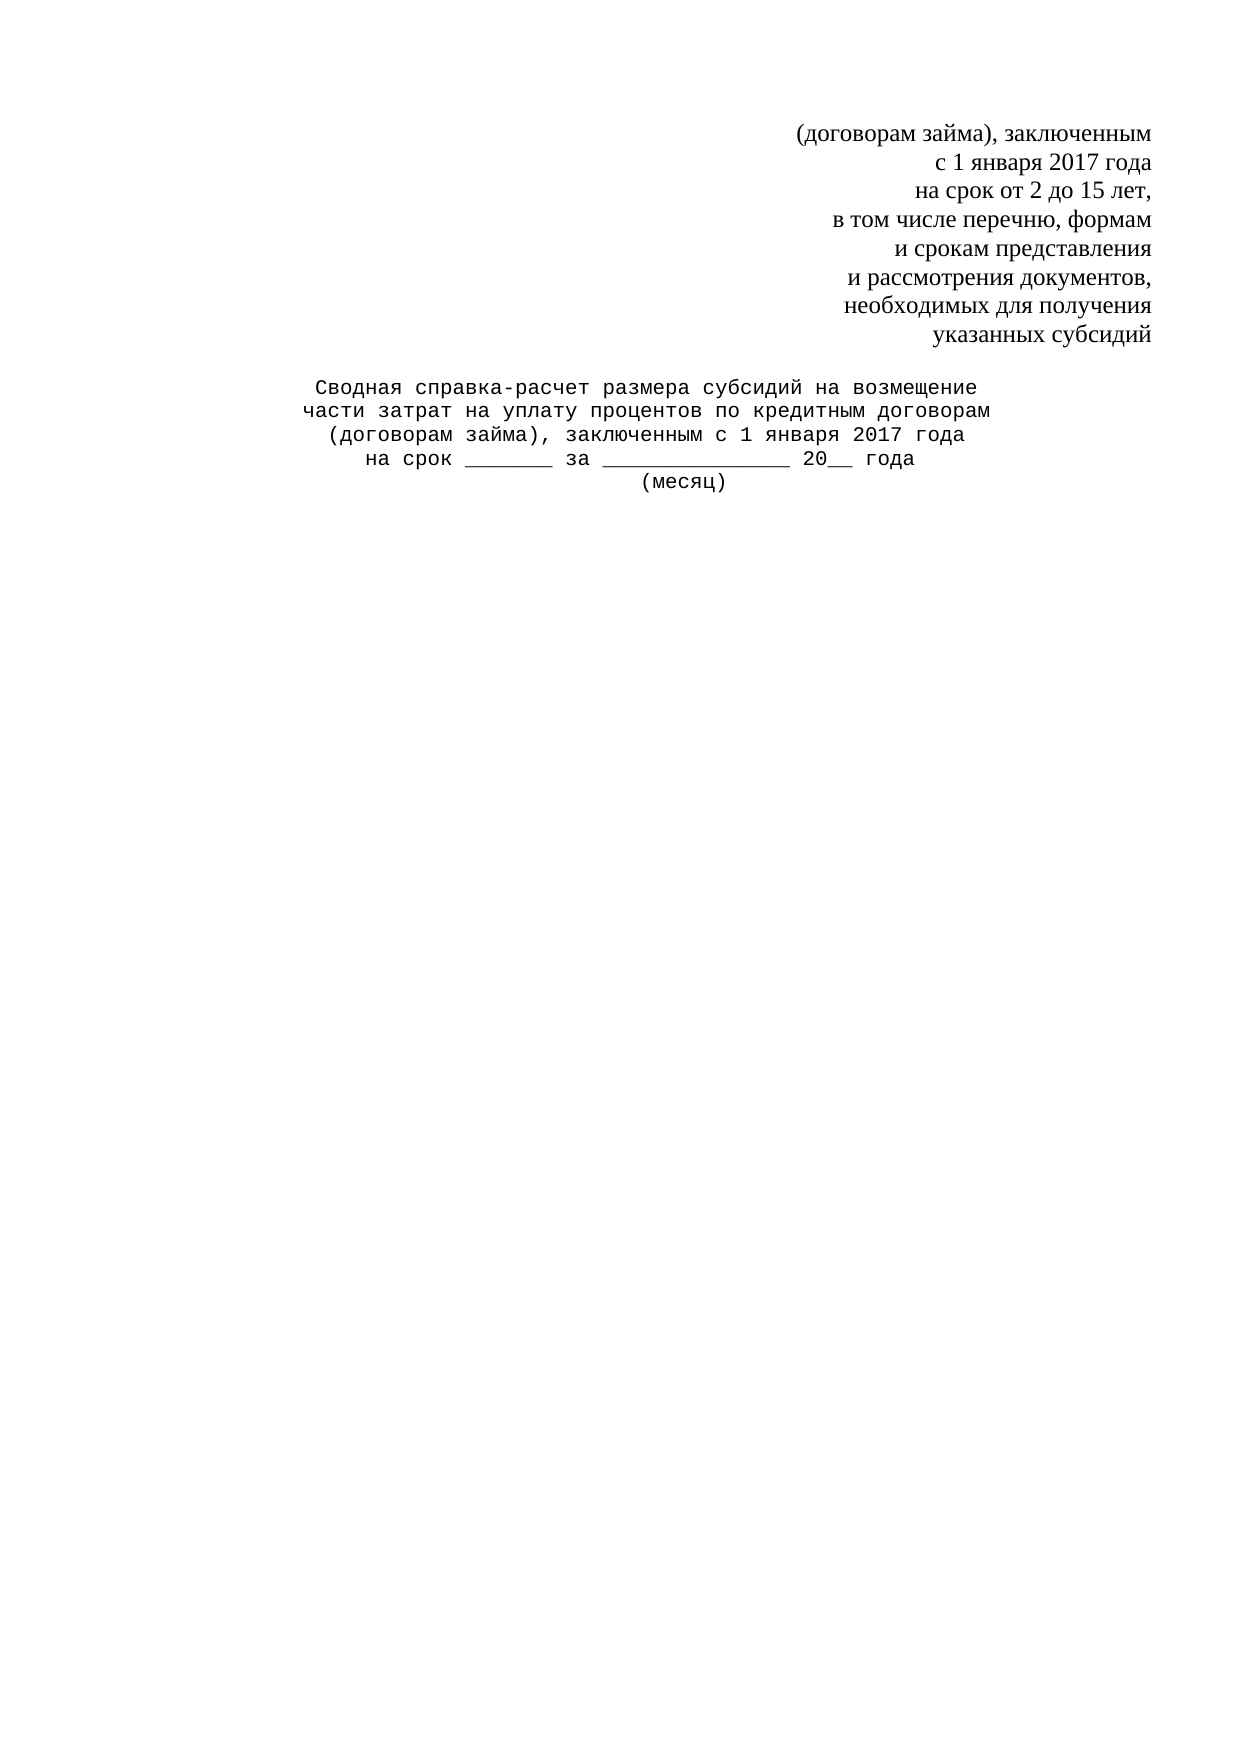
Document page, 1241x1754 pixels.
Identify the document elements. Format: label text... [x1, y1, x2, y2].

text Сводная справка-расчет размера субсидий на возмещение [177, 377, 1152, 401]
text на срок от 2 до 15 лет, [177, 176, 1152, 204]
text на срок _______ за _______________ 20__ года [177, 448, 1152, 471]
text в том числе перечню, формам [177, 204, 1152, 233]
text необходимых для получения [177, 291, 1152, 319]
text (договорам займа), заключенным с 1 января 2017 года [177, 424, 1152, 448]
text и рассмотрения документов, [177, 262, 1152, 291]
text части затрат на уплату процентов по кредитным договорам [177, 401, 1152, 424]
text и срокам представления [177, 233, 1152, 262]
text (месяц) [177, 471, 1152, 495]
text (договорам займа), заключенным [177, 118, 1152, 147]
text указанных субсидий [177, 319, 1152, 348]
text с 1 января 2017 года [177, 147, 1152, 176]
